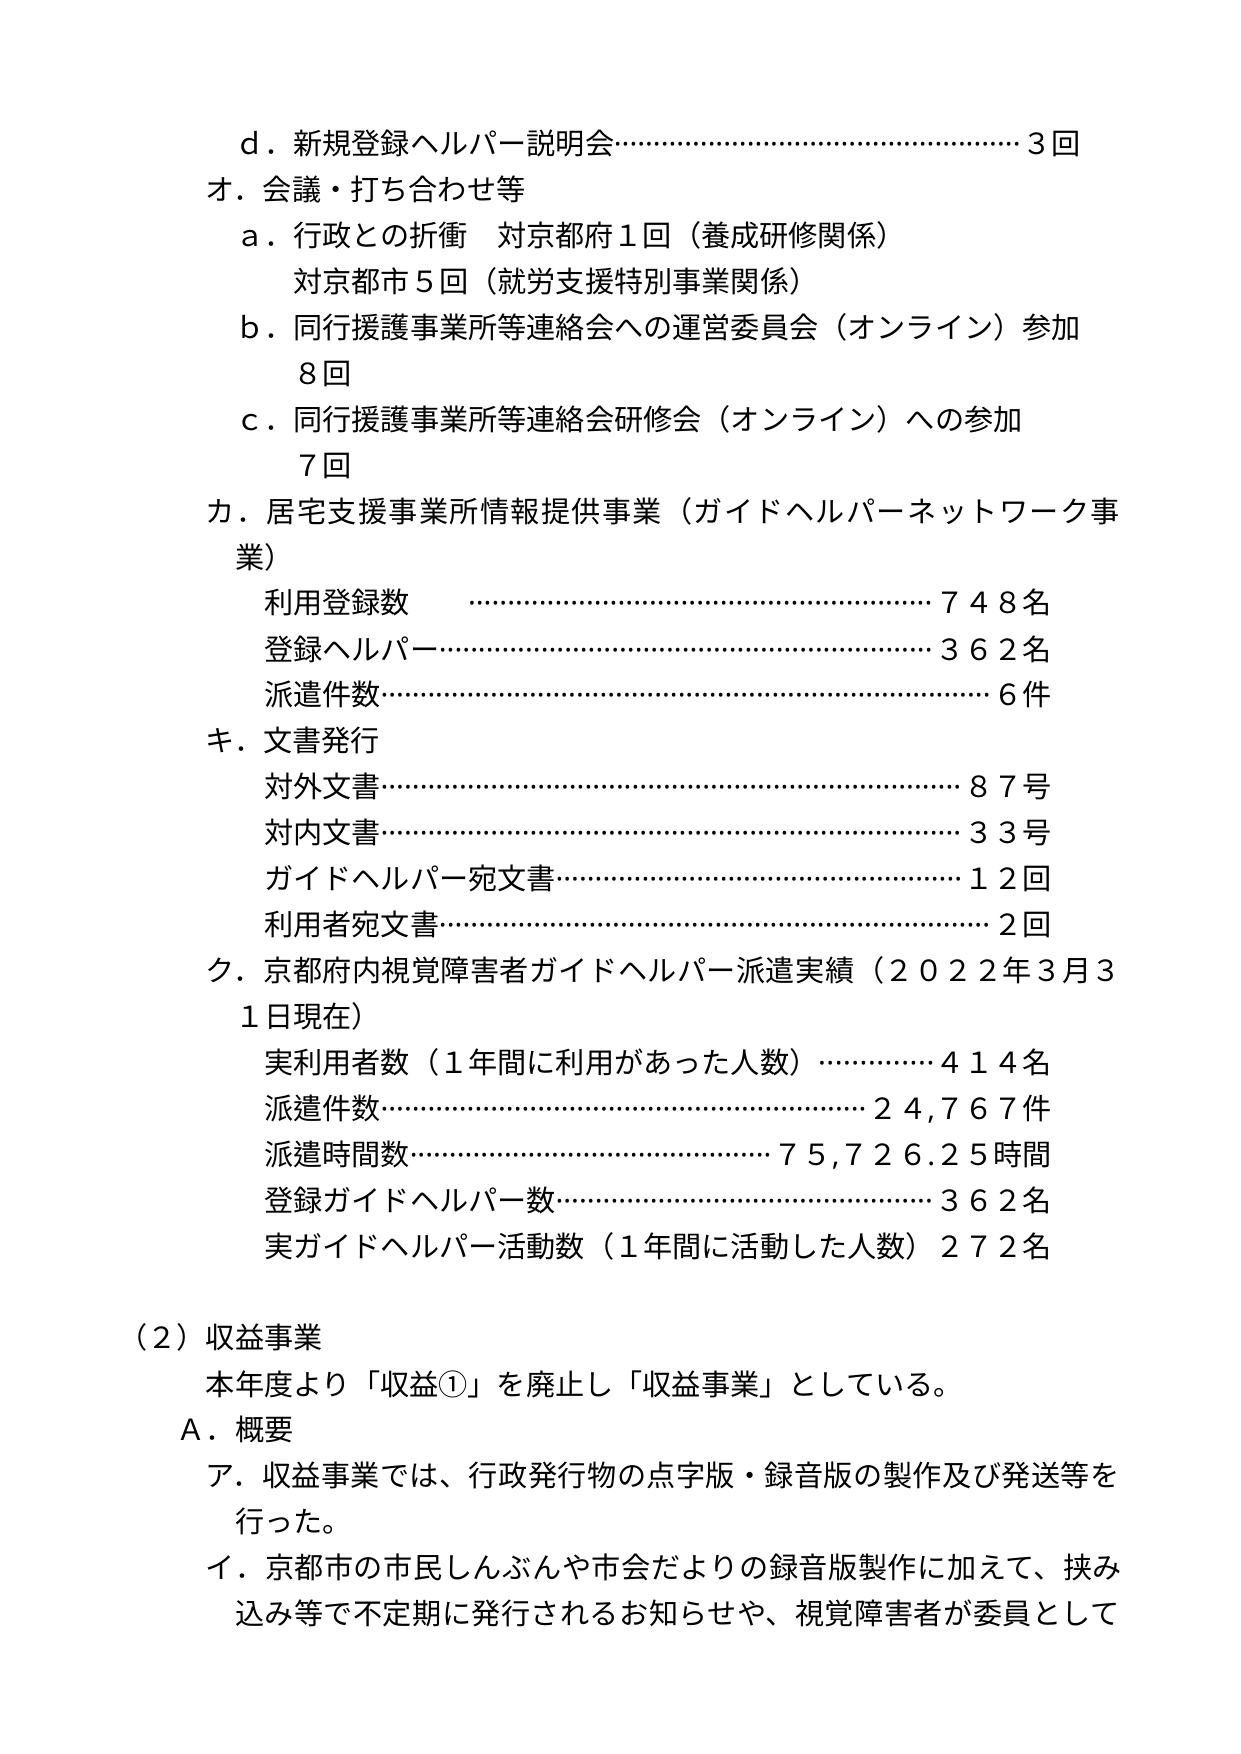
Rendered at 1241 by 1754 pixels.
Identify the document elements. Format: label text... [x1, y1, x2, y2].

text ｂ．同行援護事業所等連絡会への運営委員会（オンライン）参加 ８回 [235, 303, 1122, 394]
text 実利用者数（１年間に利用があった人数） ４１４名 [206, 1038, 1122, 1084]
text カ．居宅支援事業所情報提供事業（ガイドヘルパーネットワーク事業） [206, 486, 1122, 578]
text 登録ヘルパー ３６２名 [206, 624, 1122, 670]
text （２）収益事業 [118, 1313, 1122, 1359]
text Ａ．概要 [176, 1405, 1122, 1451]
text キ．文書発行 [206, 716, 1122, 762]
text 対内文書 ３３号 [235, 808, 1122, 854]
text ｃ．同行援護事業所等連絡会研修会（オンライン）への参加 ７回 [235, 394, 1122, 486]
text 対京都市５回（就労支援特別事業関係） [293, 257, 1122, 303]
text 実ガイドヘルパー活動数（１年間に活動した人数） ２７２名 [235, 1221, 1122, 1267]
text 派遣時間数 ７５,７２６.２５時間 [206, 1129, 1122, 1176]
text ガイドヘルパー宛文書 １２回 [235, 854, 1122, 900]
text オ．会議・打ち合わせ等 [206, 165, 1122, 211]
text 利用者宛文書 ２回 [235, 900, 1122, 946]
text 利用登録数 ７４８名 [206, 578, 1122, 624]
text ア．収益事業では、行政発行物の点字版・録音版の製作及び発送等を行った。 [206, 1451, 1122, 1543]
text ａ．行政との折衝 対京都府１回（養成研修関係） [235, 211, 1122, 257]
text 対外文書 ８７号 [235, 762, 1122, 808]
text 登録ガイドヘルパー数 ３６２名 [206, 1176, 1122, 1221]
text ク．京都府内視覚障害者ガイドヘルパー派遣実績（２０２２年３月３１日現在） [206, 946, 1122, 1038]
text 派遣件数 ６件 [206, 670, 1122, 716]
text 本年度より「収益➀」を廃止し「収益事業」としている。 [206, 1359, 1122, 1405]
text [206, 1543, 1122, 1635]
text 派遣件数 ２４,７６７件 [206, 1084, 1122, 1129]
text ｄ．新規登録ヘルパー説明会 ３回 [235, 119, 1122, 165]
